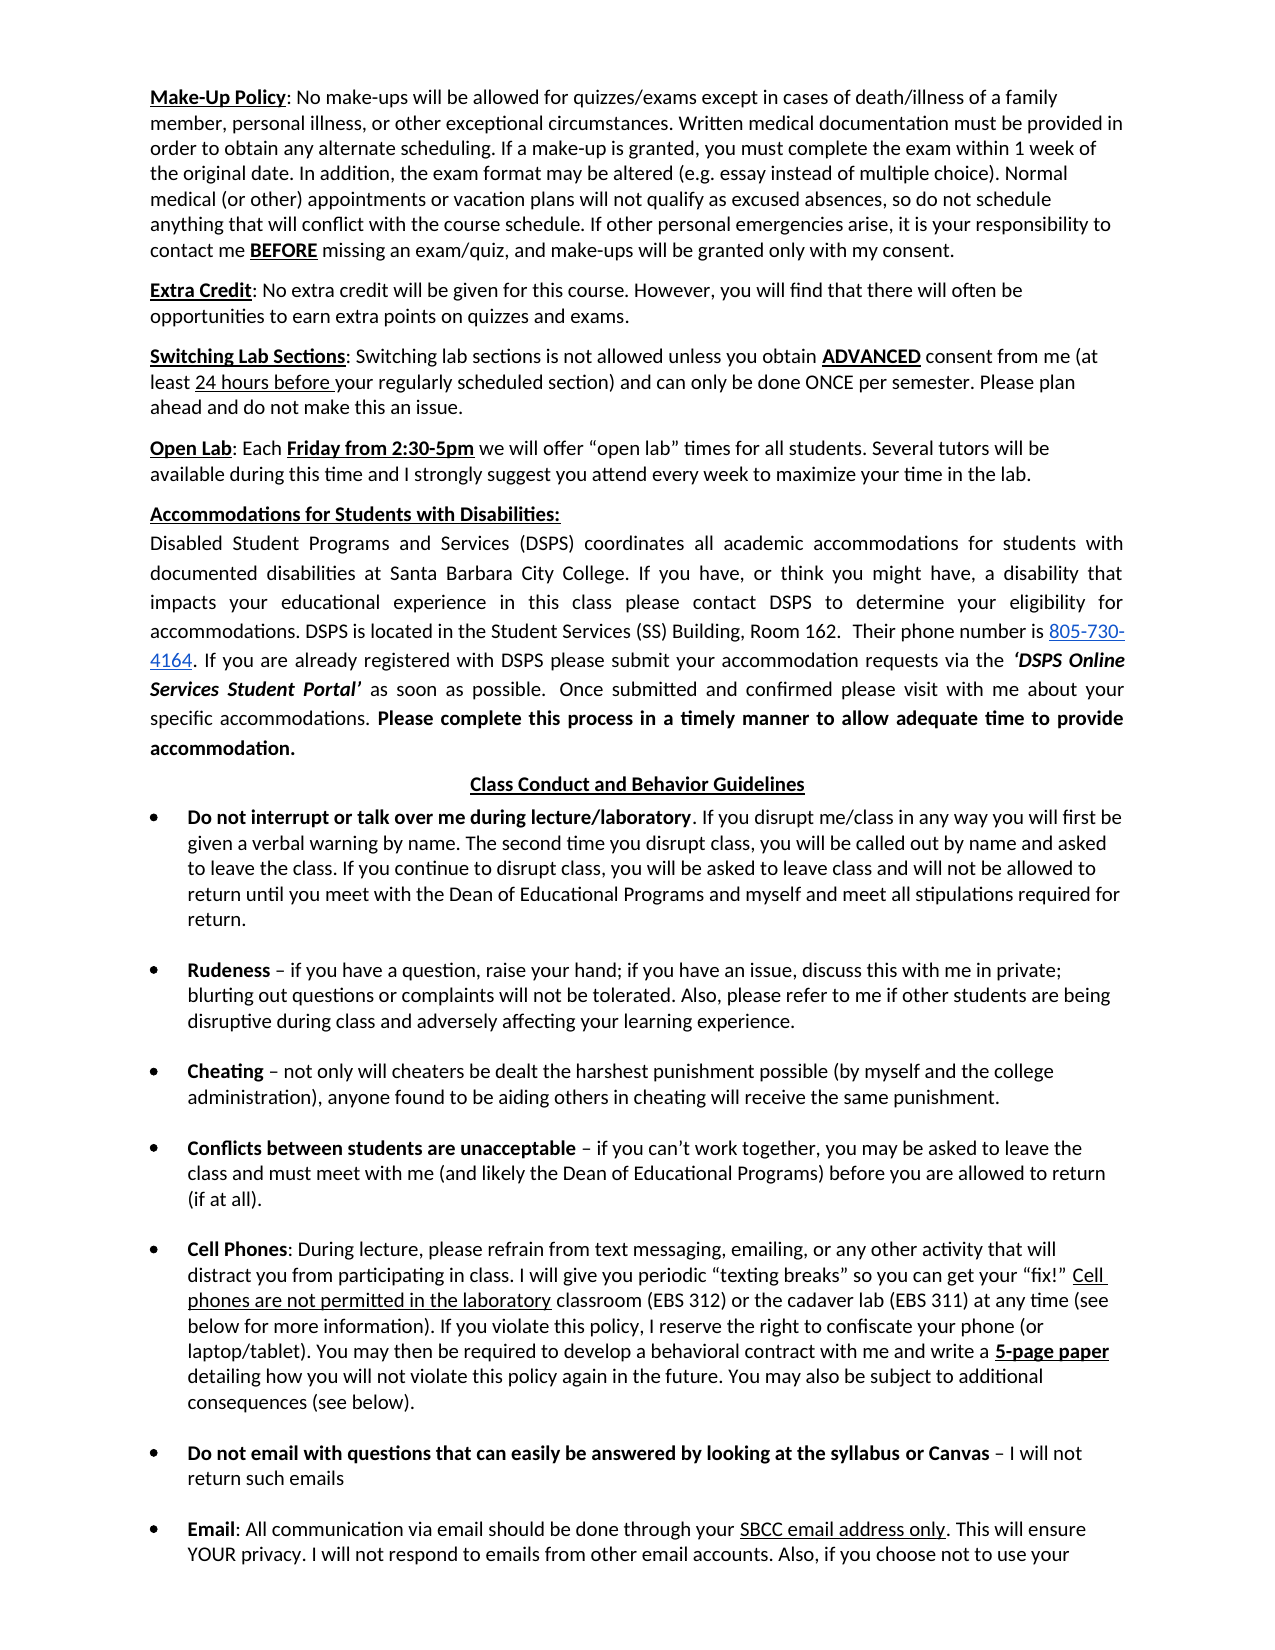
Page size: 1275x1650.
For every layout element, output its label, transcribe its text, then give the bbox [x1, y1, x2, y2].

text Accommodations for Students with Disabilities: [150, 501, 1125, 527]
text Make-Up Policy: No make-ups will be allowed for quizzes/exams except in cases of death/illness of a family member, personal illness, or other exceptional circumstances. Written medical documentation must be provided in order to obtain any alternate scheduling. If a make-up is granted, you must complete the exam within 1 week of the original date. In addition, the exam format may be altered (e.g. essay instead of multiple choice). Normal medical (or other) appointments or vacation plans will not qualify as excused absences, so do not schedule anything that will conflict with the course schedule. If other personal emergencies arise, it is your responsibility to contact me BEFORE missing an exam/quiz, and make-ups will be granted only with my consent. [150, 84, 1125, 262]
text Extra Credit: No extra credit will be given for this course. However, you will find that there will often be opportunities to earn extra points on quizzes and exams. [150, 278, 1125, 328]
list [150, 1516, 1125, 1567]
text Open Lab: Each Friday from 2:30-5pm we will offer “open lab” times for all students. Several tutors will be available during this time and I strongly suggest you attend every week to maximize your time in the lab. [150, 435, 1125, 486]
list Conflicts between students are unacceptable – if you can’t work together, you may be asked to leave the class and must meet with me (and likely the Dean of Educational Programs) before you are allowed to return (if at all). [150, 1135, 1125, 1211]
list Cell Phones: During lecture, please refrain from text messaging, emailing, or any other activity that will distract you from participating in class. I will give you periodic “texting breaks” so you can get your “fix!” Cell phones are not permitted in the laboratory classroom (EBS 312) or the cadaver lab (EBS 311) at any time (see below for more information). If you violate this policy, I reserve the right to confiscate your phone (or laptop/tablet). You may then be required to develop a behavioral contract with me and write a 5-page paper detailing how you will not violate this policy again in the future. You may also be subject to additional consequences (see below). [150, 1237, 1125, 1414]
list Cheating – not only will cheaters be dealt the harshest punishment possible (by myself and the college administration), anyone found to be aiding others in cheating will receive the same punishment. [150, 1059, 1125, 1109]
list Rudeness – if you have a question, raise your hand; if you have an issue, discuss this with me in private; blurting out questions or complaints will not be tolerated. Also, please refer to me if other students are being disruptive during class and adversely affecting your learning experience. [150, 957, 1125, 1033]
text Disabled Student Programs and Services (DSPS) coordinates all academic accommodations for students with documented disabilities at Santa Barbara City College. If you have, or think you might have, a disability that impacts your educational experience in this class please contact DSPS to determine your eligibility for accommodations. DSPS is located in the Student Services (SS) Building, Room 162. Their phone number is 805-730-4164. If you are already registered with DSPS please submit your accommodation requests via the ‘DSPS Online Services Student Portal’ as soon as possible. Once submitted and confirmed please visit with me about your specific accommodations. Please complete this process in a timely manner to allow adequate time to provide accommodation. [150, 531, 1125, 760]
text Class Conduct and Behavior Guidelines [150, 772, 1125, 797]
list Do not interrupt or talk over me during lecture/laboratory. If you disrupt me/class in any way you will first be given a verbal warning by name. The second time you disrupt class, you will be called out by name and asked to leave the class. If you continue to disrupt class, you will be asked to leave class and will not be allowed to return until you meet with the Dean of Educational Programs and myself and meet all stipulations required for return. [150, 804, 1125, 932]
list Do not email with questions that can easily be answered by looking at the syllabus or Canvas – I will not return such emails [150, 1440, 1125, 1491]
text Switching Lab Sections: Switching lab sections is not allowed unless you obtain ADVANCED consent from me (at least 24 hours before your regularly scheduled section) and can only be done ONCE per semester. Please plan ahead and do not make this an issue. [150, 344, 1125, 420]
